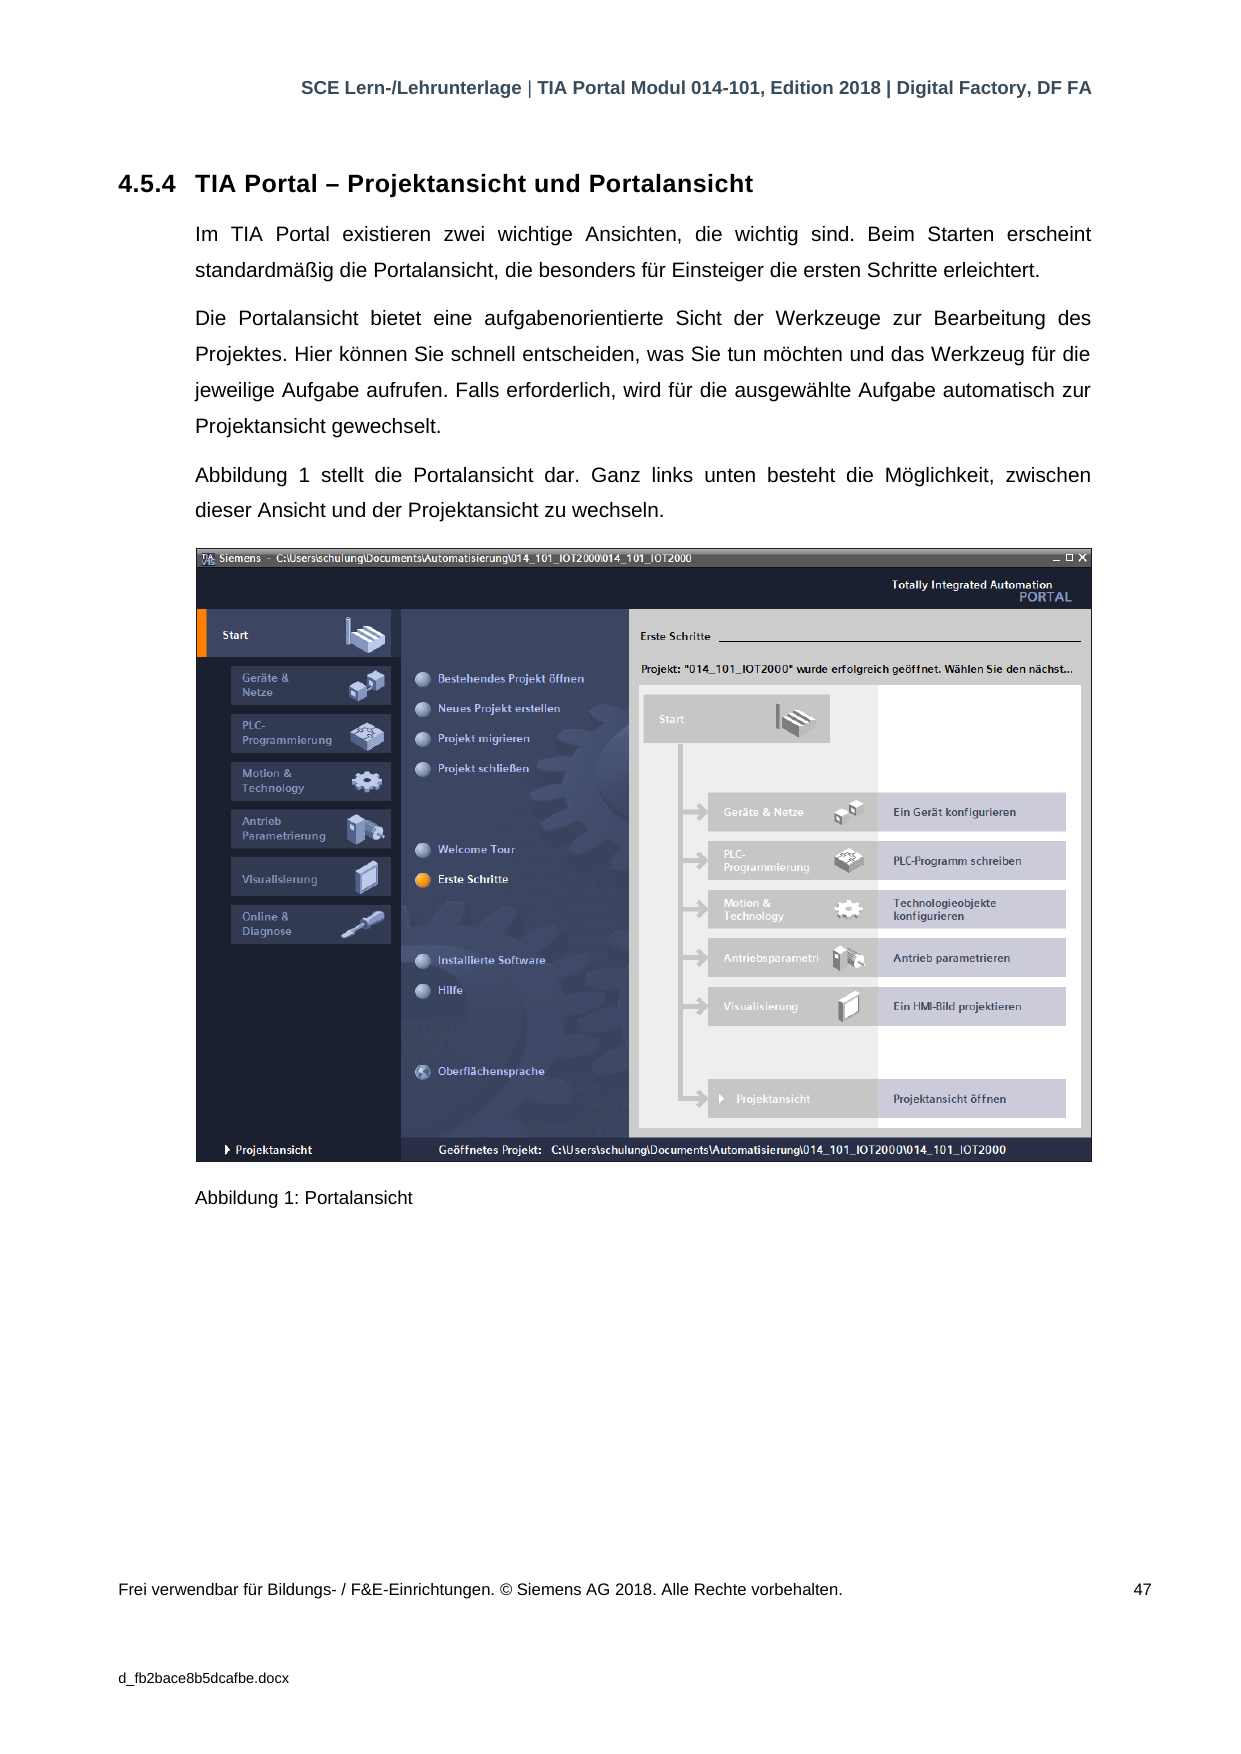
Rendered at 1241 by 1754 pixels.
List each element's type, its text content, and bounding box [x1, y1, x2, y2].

text Die Portalansicht bietet eine aufgabenorientierte Sicht der Werkzeuge zur Bearbeitung des Projektes. Hier können Sie schnell entscheiden, was Sie tun möchten und das Werkzeug für die jeweilige Aufgabe aufrufen. Falls erforderlich, wird für die ausgewählte Aufgabe automatisch zur Projektansicht gewechselt. [195, 306, 1092, 438]
text Abbildung 1 stellt die Portalansicht dar. Ganz links unten besteht die Möglichkeit, zwischen dieser Ansicht und der Projektansicht zu wechseln. [195, 462, 1092, 522]
picture [194, 546, 1093, 1163]
text Im TIA Portal existieren zwei wichtige Ansichten, die wichtig sind. Beim Starten erscheint standardmäßig die Portalansicht, die besonders für Einsteiger die ersten Schritte erleichtert. [195, 222, 1092, 282]
text Abbildung 1: Portalansicht [195, 1187, 1092, 1209]
subtitle TIA Portal – Projektansicht und Portalansicht [118, 168, 1092, 197]
